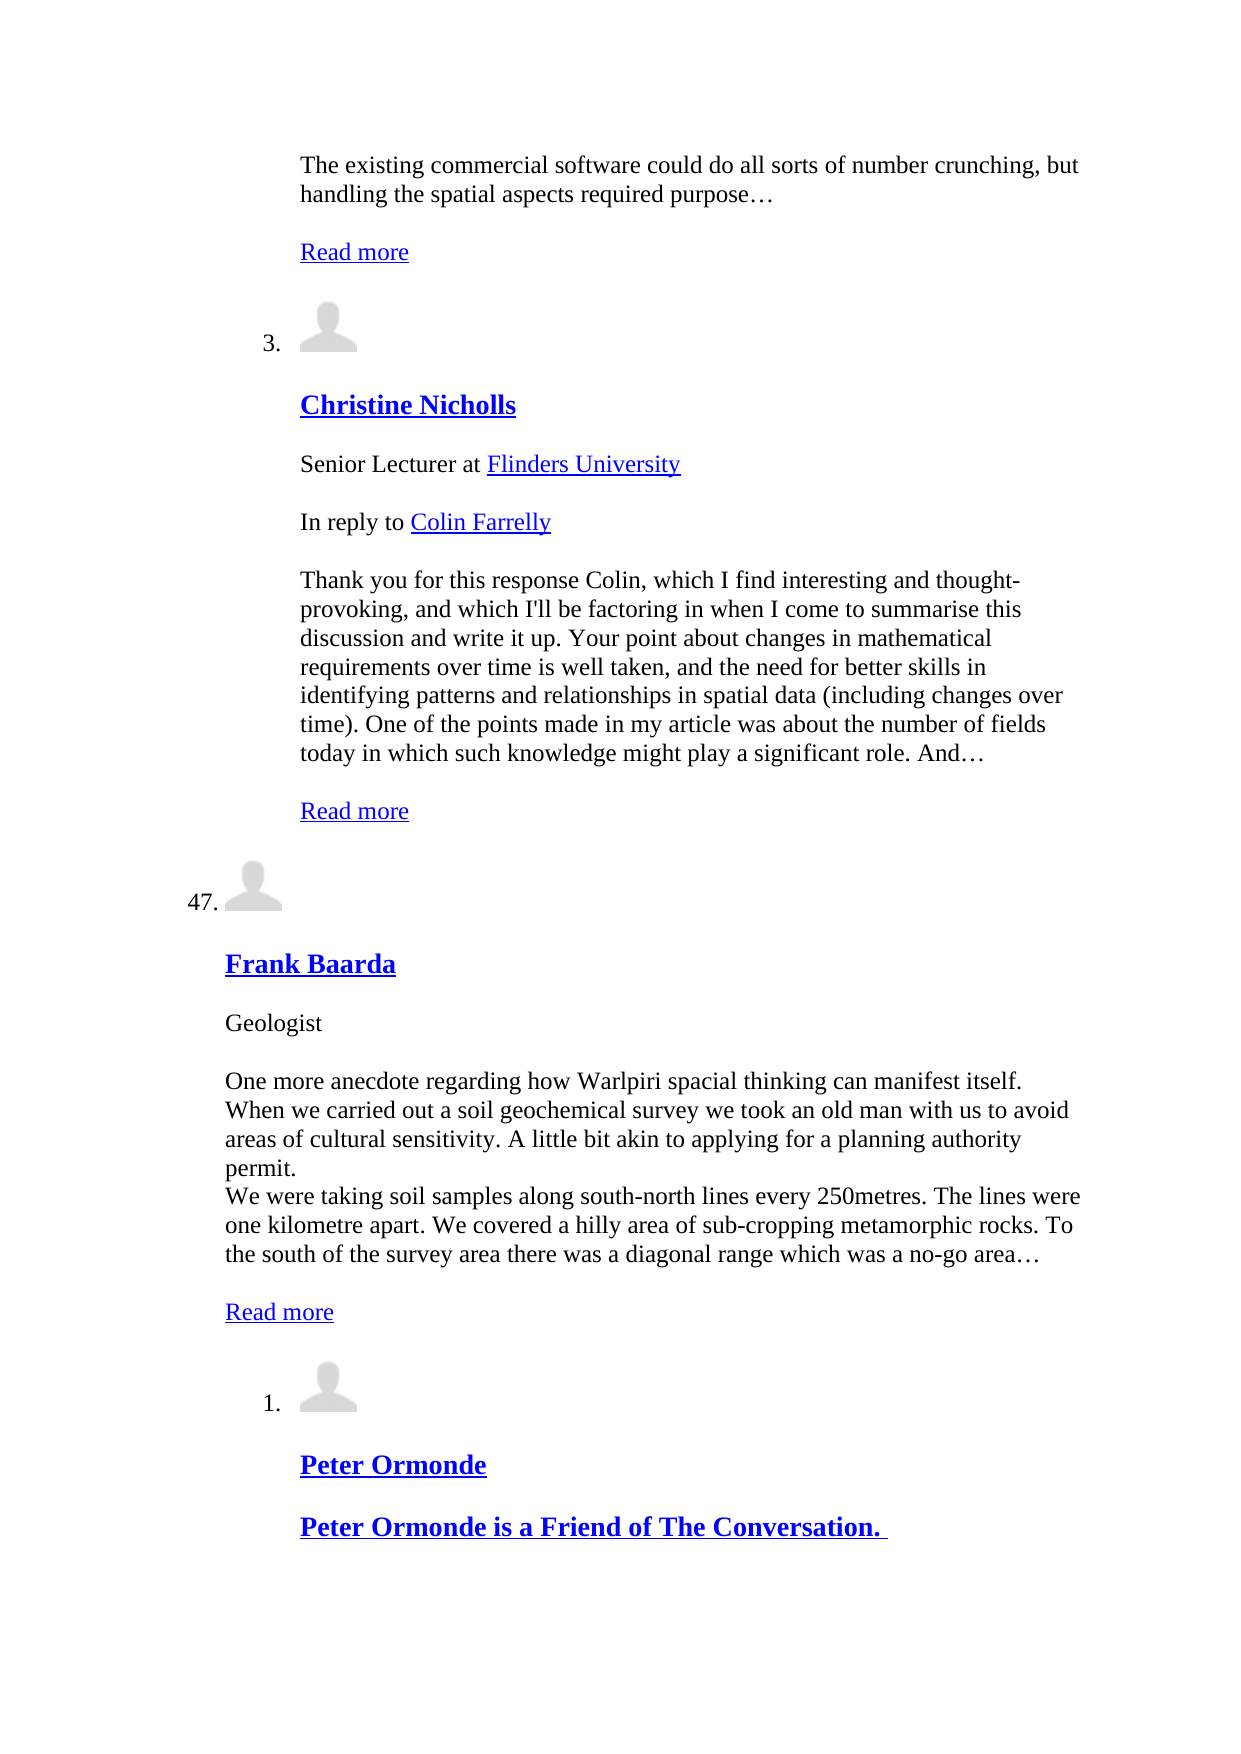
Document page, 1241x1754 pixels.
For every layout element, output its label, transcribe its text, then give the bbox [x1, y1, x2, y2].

text The existing commercial software could do all sorts of number crunching, but handling the spatial aspects required purpose… [300, 150, 1090, 207]
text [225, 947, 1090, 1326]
text Read more [300, 237, 1090, 265]
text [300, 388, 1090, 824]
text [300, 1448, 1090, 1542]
picture [225, 853, 282, 911]
picture [300, 1354, 357, 1412]
picture [300, 294, 357, 352]
